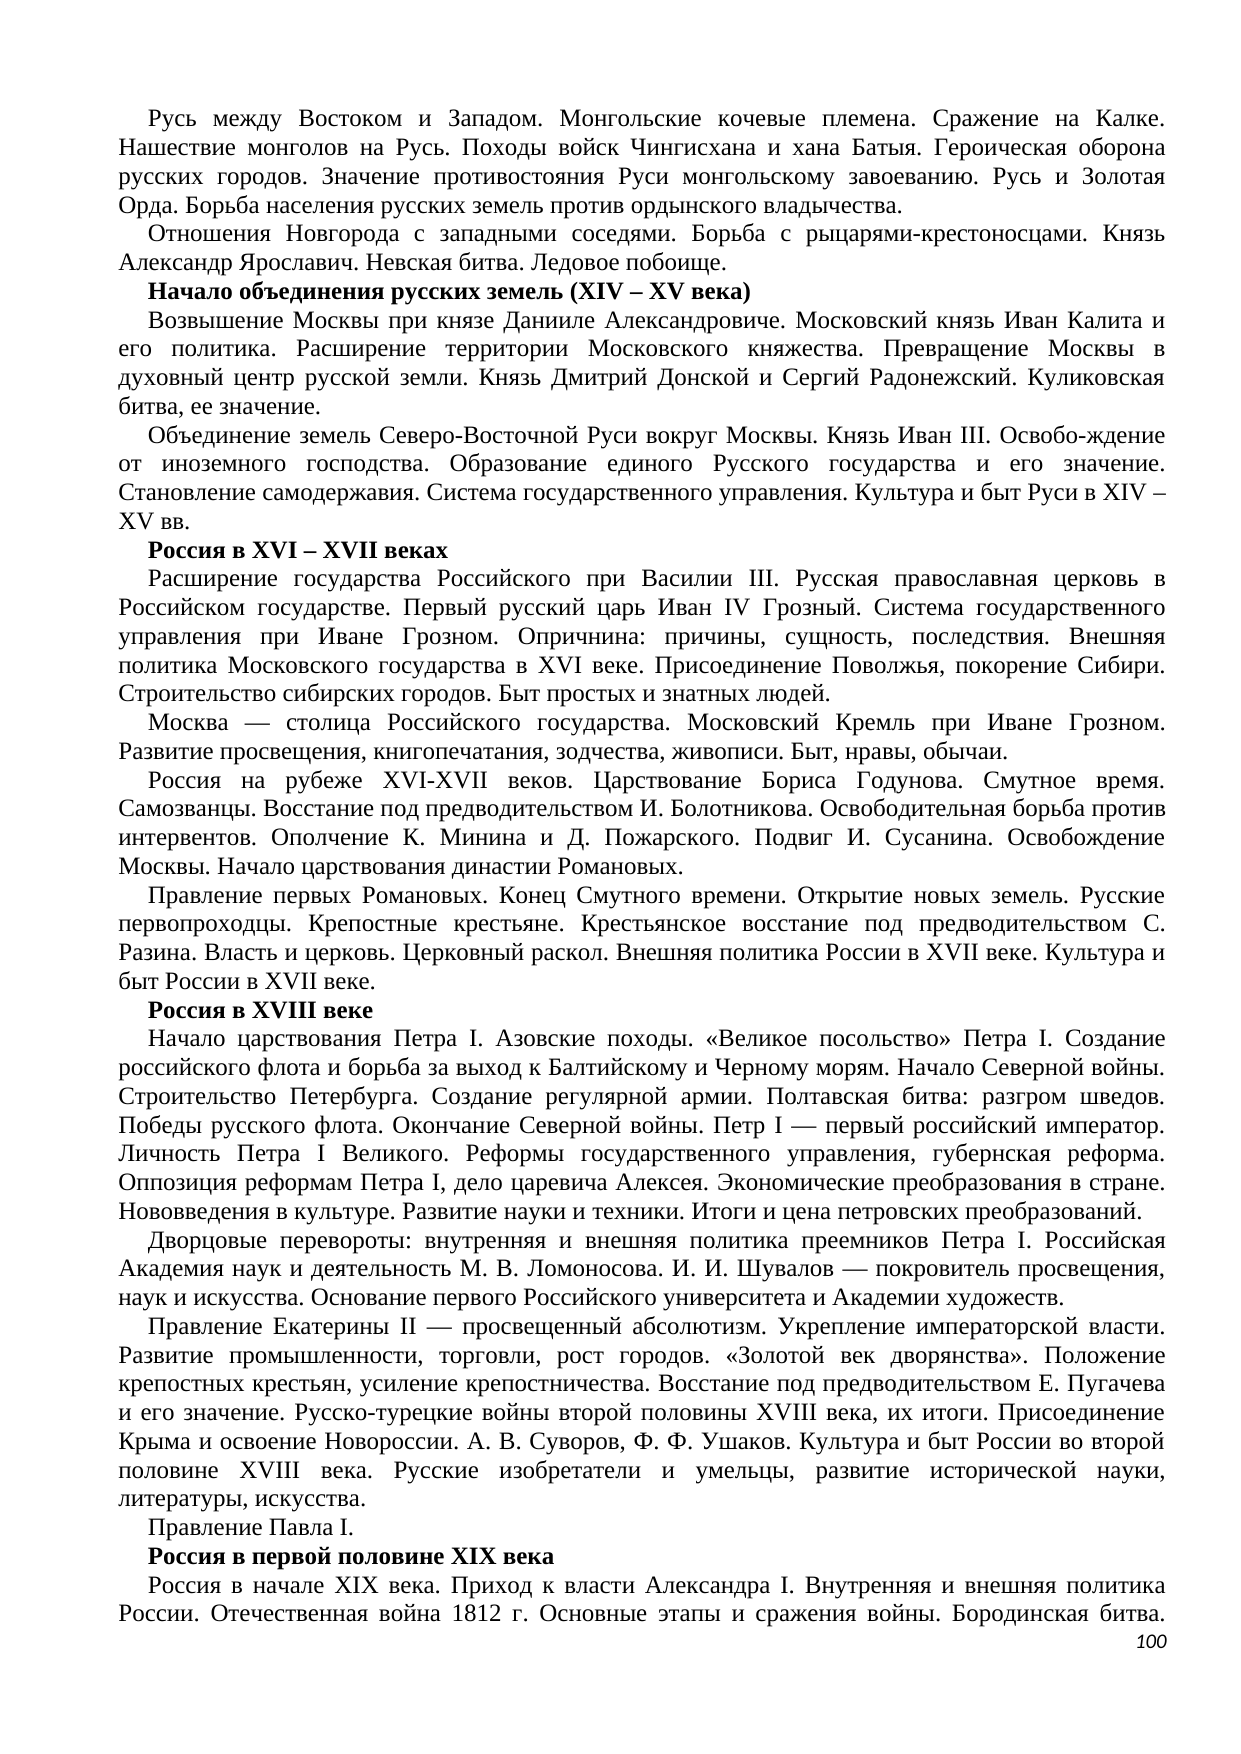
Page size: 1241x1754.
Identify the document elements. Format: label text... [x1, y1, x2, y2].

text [118, 1570, 1167, 1627]
text Отношения Новгорода с западными соседями. Борьба с рыцарями-крестоносцами. Князь Александр Ярославич. Невская битва. Ледовое побоище. [118, 218, 1167, 276]
text Дворцовые перевороты: внутренняя и внешняя политика преемников Петра I. Российская Академия наук и деятельность М. В. Ломоносова. И. И. Шувалов ― покровитель просвещения, наук и искусства. Основание первого Российского университета и Академии художеств. [118, 1225, 1167, 1311]
text Расширение государства Российского при Василии III. Русская православная церковь в Российском государстве. Первый русский царь Иван IV Грозный. Система государственного управления при Иване Грозном. Опричнина: причины, сущность, последствия. Внешняя политика Московского государства в XVI веке. Присоединение Поволжья, покорение Сибири. Строительство сибирских городов. Быт простых и знатных людей. [118, 563, 1167, 707]
text Объединение земель Северо-Восточной Руси вокруг Москвы. Князь Иван III. Освобо-ждение от иноземного господства. Образование единого Русского государства и его значение. Становление самодержавия. Система государственного управления. Культура и быт Руси в XIV – XV вв. [118, 420, 1167, 535]
text Правление Павла I. [118, 1512, 1167, 1541]
text Россия в XVIII веке [118, 995, 1167, 1023]
text Начало объединения русских земель (XIV – XV века) [118, 276, 1167, 305]
text Начало царствования Петра I. Азовские походы. «Великое посольство» Петра I. Создание российского флота и борьба за выход к Балтийскому и Черному морям. Начало Северной войны. Строительство Петербурга. Создание регулярной армии. Полтавская битва: разгром шведов. Победы русского флота. Окончание Северной войны. Петр I ― первый российский император. Личность Петра I Великого. Реформы государственного управления, губернская реформа. Оппозиция реформам Петра I, дело царевича Алексея. Экономические преобразования в стране. Нововведения в культуре. Развитие науки и техники. Итоги и цена петровских преобразований. [118, 1023, 1167, 1225]
text Россия в XVI – XVII веках [118, 535, 1167, 563]
text Россия в первой половине XIX века [118, 1541, 1167, 1570]
text Россия на рубеже XVI-XVII веков. Царствование Бориса Годунова. Смутное время. Самозванцы. Восстание под предводительством И. Болотникова. Освободительная борьба против интервентов. Ополчение К. Минина и Д. Пожарского. Подвиг И. Сусанина. Освобождение Москвы. Начало царствования династии Романовых. [118, 765, 1167, 880]
text Русь между Востоком и Западом. Монгольские кочевые племена. Сражение на Калке. Нашествие монголов на Русь. Походы войск Чингисхана и хана Батыя. Героическая оборона русских городов. Значение противостояния Руси монгольскому завоеванию. Русь и Золотая Орда. Борьба населения русских земель против ордынского владычества. [118, 103, 1167, 218]
text Москва ― столица Российского государства. Московский Кремль при Иване Грозном. Развитие просвещения, книгопечатания, зодчества, живописи. Быт, нравы, обычаи. [118, 707, 1167, 765]
text Правление первых Романовых. Конец Смутного времени. Открытие новых земель. Русские первопроходцы. Крепостные крестьяне. Крестьянское восстание под предводительством С. Разина. Власть и церковь. Церковный раскол. Внешняя политика России в XVII веке. Культура и быт России в XVII веке. [118, 880, 1167, 995]
text Правление Екатерины II ― просвещенный абсолютизм. Укрепление императорской власти. Развитие промышленности, торговли, рост городов. «Золотой век дворянства». Положение крепостных крестьян, усиление крепостничества. Восстание под предводительством Е. Пугачева и его значение. Русско-турецкие войны второй половины XVIII века, их итоги. Присоединение Крыма и освоение Новороссии. А. В. Суворов, Ф. Ф. Ушаков. Культура и быт России во второй половине XVIII века. Русские изобретатели и умельцы, развитие исторической науки, литературы, искусства. [118, 1311, 1167, 1512]
text Возвышение Москвы при князе Данииле Александровиче. Московский князь Иван Калита и его политика. Расширение территории Московского княжества. Превращение Москвы в духовный центр русской земли. Князь Дмитрий Донской и Сергий Радонежский. Куликовская битва, ее значение. [118, 305, 1167, 420]
